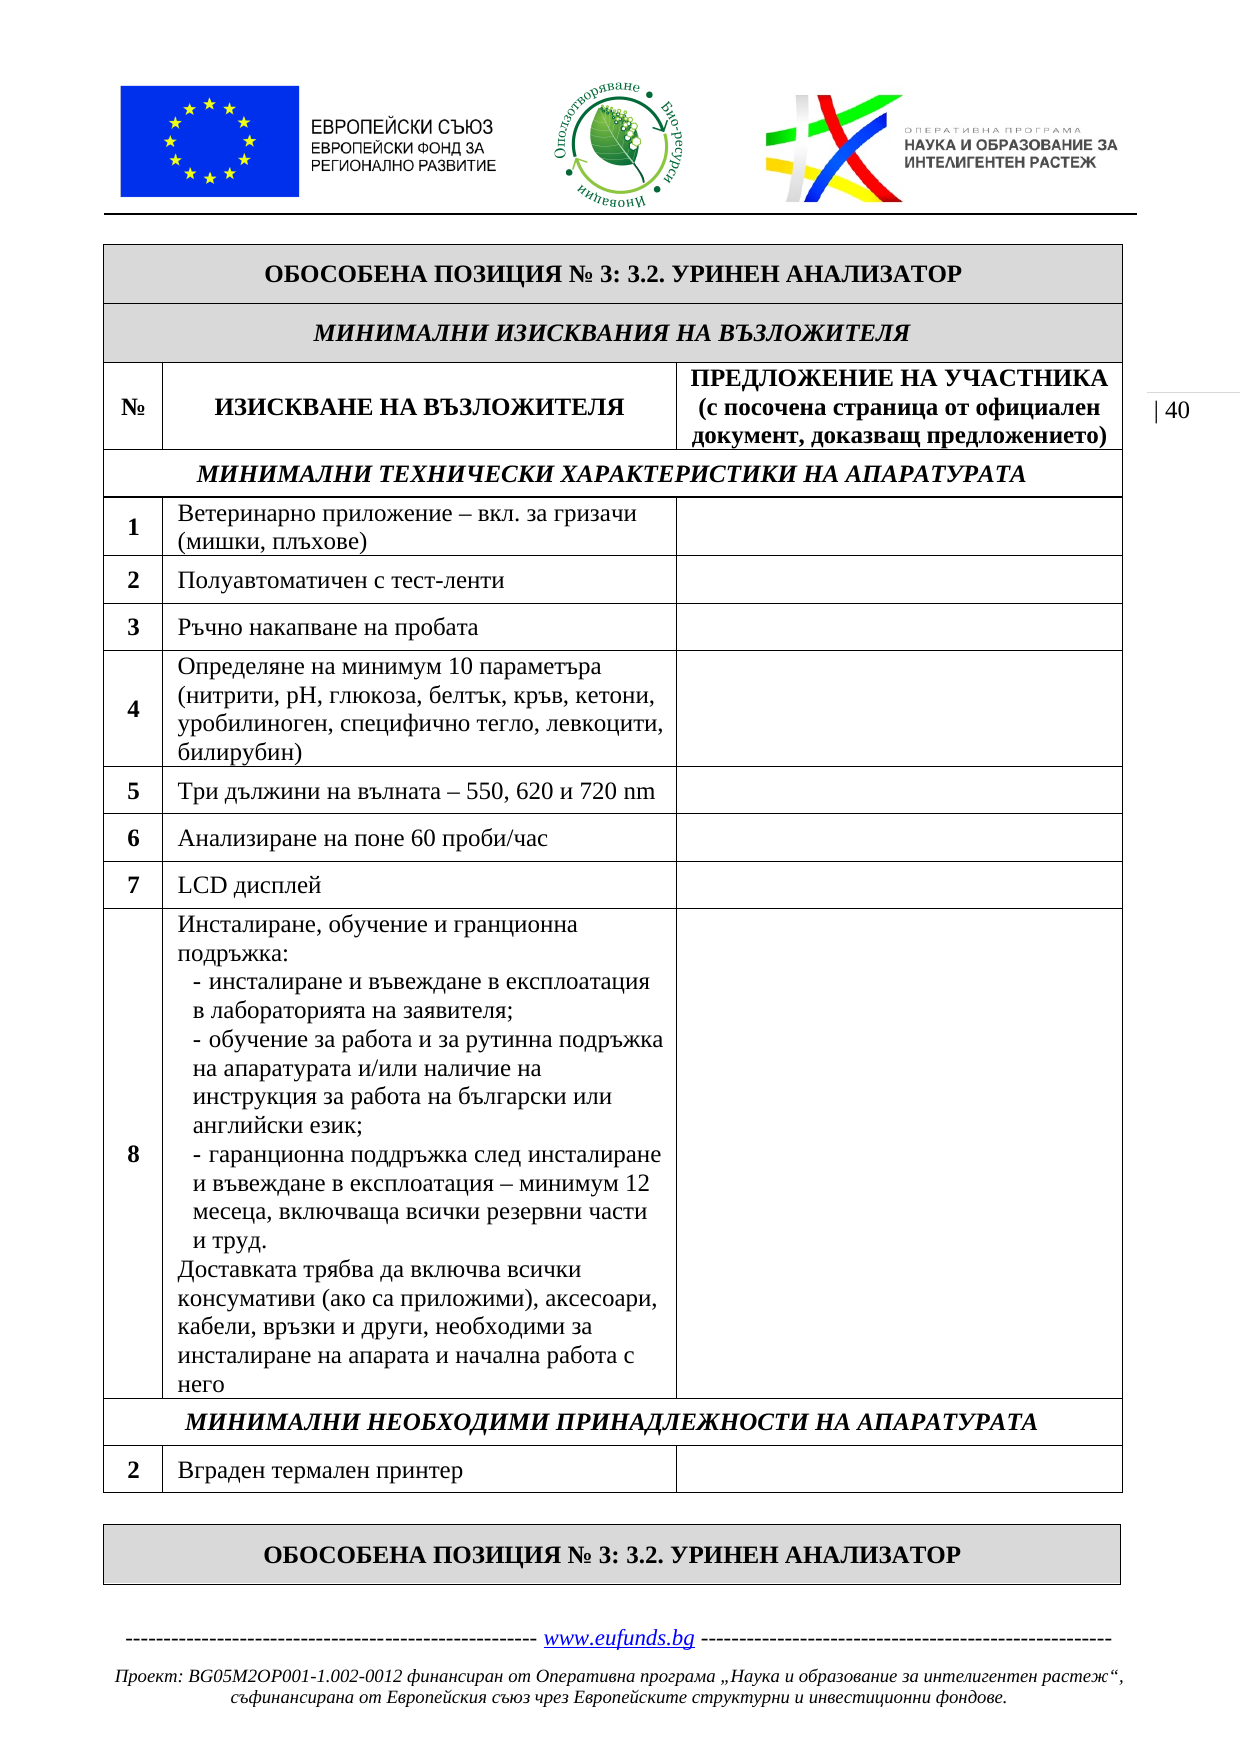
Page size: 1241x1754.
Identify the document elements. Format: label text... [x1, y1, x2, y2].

table_cell [677, 651, 1122, 766]
table_cell Инсталиране, обучение и гранционна подръжка: - инсталиране и въвеждане в експлоатация в лабораторията на заявителя; - обучение за работа и за рутинна подръжка на апаратурата и/или наличие на инструкция за работа на български или английски език; - гаранционна поддръжка след инсталиране и въвеждане в експлоатация – минимум 12 месеца, включваща всички резервни части и труд. Доставката трябва да включва всички консумативи (ако са приложими), аксесоари, кабели, връзки и други, необходими за инсталиране на апарата и начална работа с него [163, 909, 676, 1398]
table_cell [677, 862, 1122, 908]
table_header ОБОСОБЕНА ПОЗИЦИЯ № 3: 3.2. УРИНеН анализатор [104, 245, 1122, 303]
table_cell [677, 767, 1122, 813]
table_cell Определяне на минимум 10 параметъра (нитрити, рН, глюкоза, белтък, кръв, кетони, уробилиноген, специфично тегло, левкоцити, билирубин) [163, 651, 676, 766]
table_cell 3 [104, 604, 162, 650]
table_cell Вграден термален принтер [163, 1446, 676, 1492]
table_cell Анализиране на поне 60 проби/час [163, 814, 676, 861]
table_cell [677, 909, 1122, 1398]
table_cell МИНИМАЛНИ ТЕХНИЧЕСКИ ХАРАКТЕРИСТИКИ НА АПАРАТУРАТА [104, 450, 1122, 496]
table_cell 6 [104, 814, 162, 861]
table_cell 4 [104, 651, 162, 766]
table_cell 5 [104, 767, 162, 813]
table_cell ИЗИСКВАНЕ НА ВЪЗЛОЖИТЕЛЯ [163, 363, 676, 449]
table_cell Минимални необходими принадлежности НА АПАРАТУРАТА [104, 1399, 1122, 1445]
table_cell [677, 814, 1122, 861]
table_cell МИНИМАЛНИ Изисквания на възложителя [104, 304, 1122, 362]
table_cell [677, 604, 1122, 650]
table_cell Ръчно накапване на пробата [163, 604, 676, 650]
table_cell Полуавтоматичен с тест-ленти [163, 556, 676, 603]
table_cell 1 [104, 498, 162, 555]
table_cell ПРЕДЛОЖЕНИЕ НА УЧАСТНИКА (с посочена страница от официален документ, доказващ предложението) [677, 363, 1122, 449]
picture [553, 78, 687, 212]
table_cell Три дължини на вълната – 550, 620 и 720 nm [163, 767, 676, 813]
table_cell 7 [104, 862, 162, 908]
table_cell [677, 498, 1122, 555]
table_cell 2 [104, 1446, 162, 1492]
table_cell LCD дисплей [163, 862, 676, 908]
table_cell 2 [104, 556, 162, 603]
picture [103, 73, 529, 212]
table_cell 8 [104, 909, 162, 1398]
table_cell [677, 1446, 1122, 1492]
table_cell Ветеринарно приложение – вкл. за гризачи (мишки, плъхове) [163, 498, 676, 555]
table_header ОБОСОБЕНА ПОЗИЦИЯ № 3: 3.2. УРИНЕН анализатор [104, 1525, 1120, 1583]
table_cell [677, 556, 1122, 603]
table_cell № [104, 363, 162, 449]
picture [751, 75, 1137, 212]
